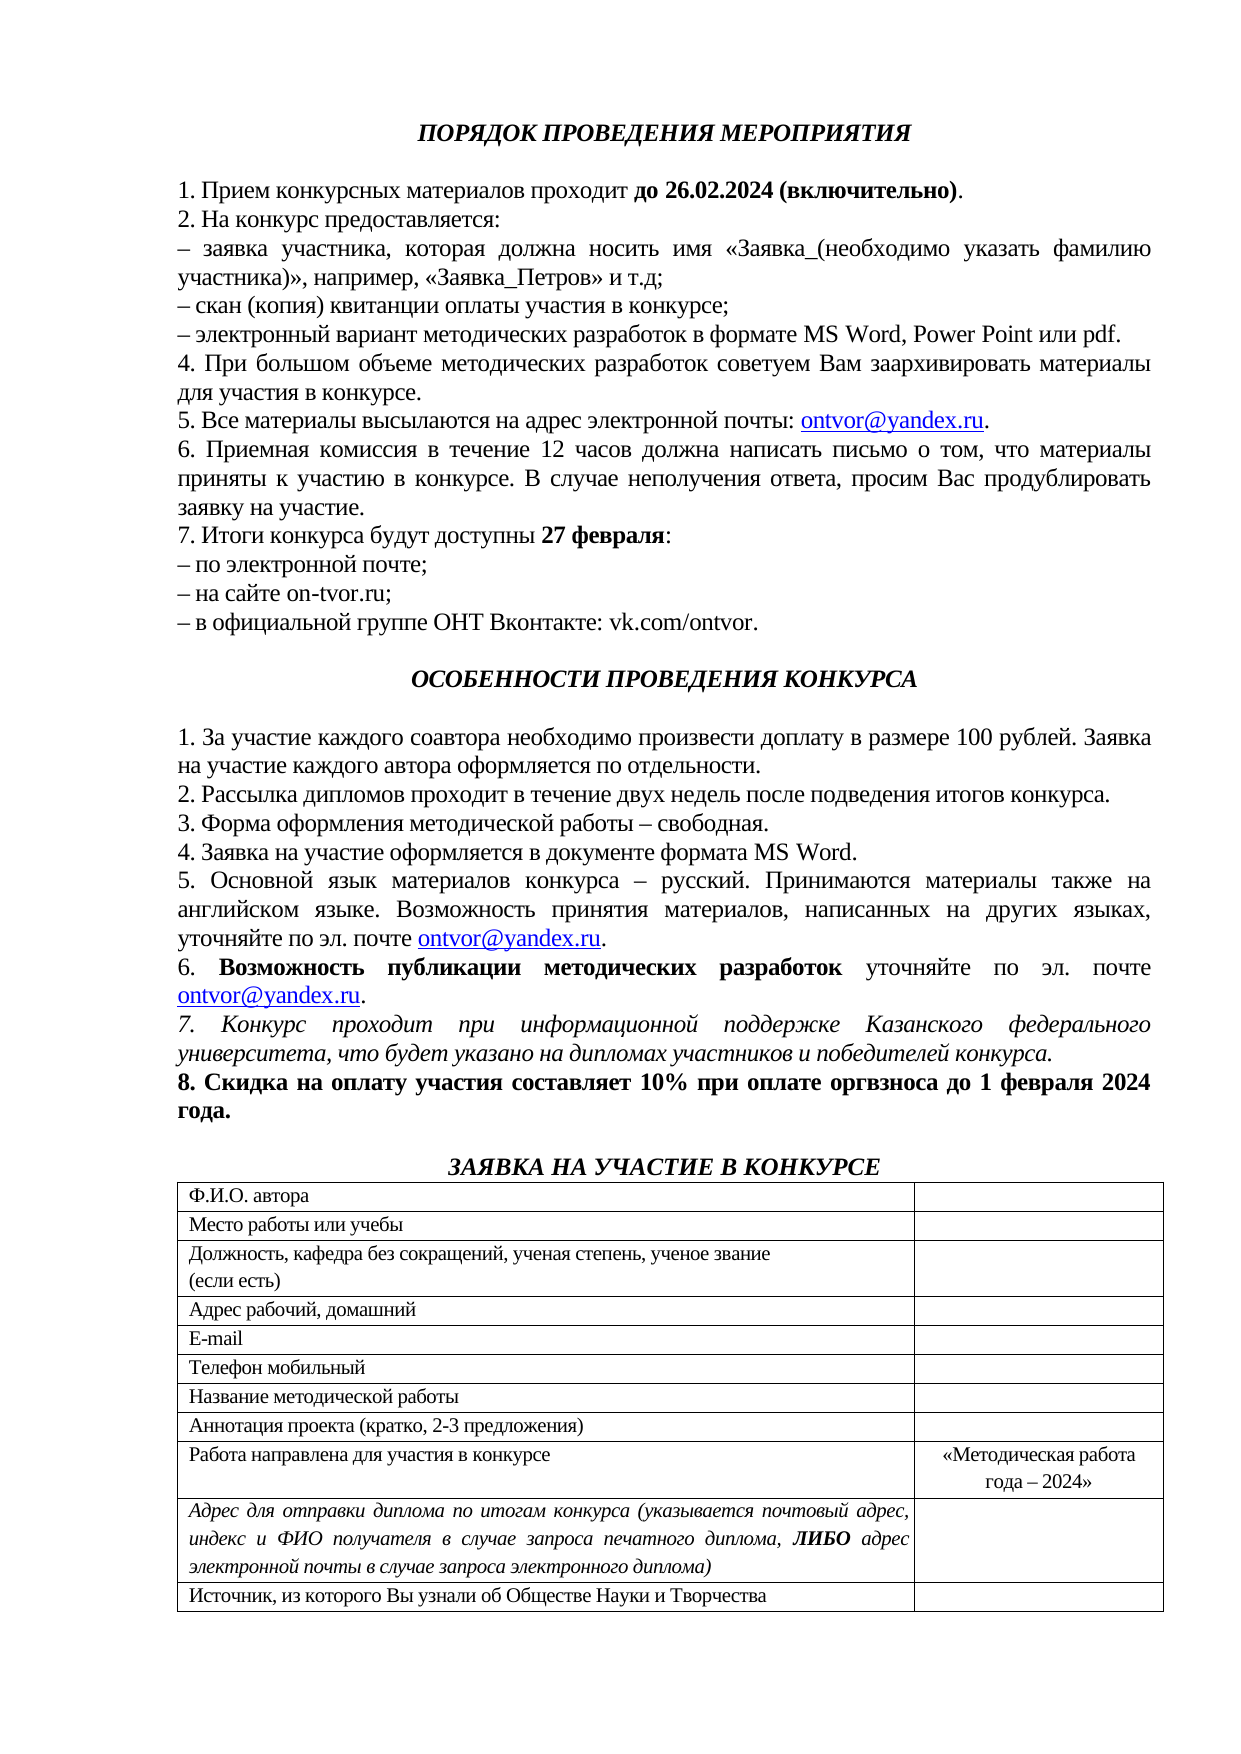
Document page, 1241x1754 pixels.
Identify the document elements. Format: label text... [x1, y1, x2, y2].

table_cell Аннотация проекта (кратко, 2-3 предложения) [178, 1413, 914, 1441]
text – заявка участника, которая должна носить имя «Заявка_(необходимо указать фамилию участника)», например, «Заявка_Петров» и т.д; [177, 233, 1152, 291]
text 3. Форма оформления методической работы – свободная. [177, 808, 1152, 837]
table_cell Телефон мобильный [178, 1355, 914, 1383]
table_cell Название методической работы [178, 1384, 914, 1412]
text – электронный вариант методических разработок в формате MS Word, Power Point или pdf. [177, 319, 1152, 348]
text 6. Возможность публикации методических разработок уточняйте по эл. почте ontvor@yandex.ru. [177, 952, 1152, 1009]
table_header [915, 1183, 1163, 1211]
text 4. Заявка на участие оформляется в документе формата MS Word. [177, 837, 1152, 866]
text – в официальной группе ОНТ Вконтакте: vk.com/ontvor. [177, 607, 1152, 636]
text – скан (копия) квитанции оплаты участия в конкурсе; [177, 291, 1152, 319]
text ЗАЯВКА НА УЧАСТИЕ В КОНКУРСЕ [177, 1153, 1152, 1182]
table_cell [915, 1212, 1163, 1239]
table_cell Адрес рабочий, домашний [178, 1297, 914, 1325]
text – по электронной почте; [177, 549, 1152, 578]
text ОСОБЕННОСТИ ПРОВЕДЕНИЯ КОНКУРСА [177, 664, 1152, 693]
text ПОРЯДОК ПРОВЕДЕНИЯ МЕРОПРИЯТИЯ [177, 118, 1152, 147]
table_cell «Методическая работа года – 2024» [915, 1442, 1163, 1497]
table_cell Источник, из которого Вы узнали об Обществе Науки и Творчества [178, 1583, 914, 1611]
table_cell [915, 1241, 1163, 1296]
table_cell [915, 1355, 1163, 1383]
text 2. Рассылка дипломов проходит в течение двух недель после подведения итогов конкурса. [177, 779, 1152, 808]
text 5. Все материалы высылаются на адрес электронной почты: ontvor@yandex.ru. [177, 406, 1152, 434]
text – на сайте on-tvor.ru; [177, 578, 1152, 607]
text 1. За участие каждого соавтора необходимо произвести доплату в размере 100 рублей. Заявка на участие каждого автора оформляется по отдельности. [177, 722, 1152, 779]
text 5. Основной язык материалов конкурса – русский. Принимаются материалы также на английском языке. Возможность принятия материалов, написанных на других языках, уточняйте по эл. почте ontvor@yandex.ru. [177, 866, 1152, 952]
text 2. На конкурс предоставляется: [177, 204, 1152, 233]
text 6. Приемная комиссия в течение 12 часов должна написать письмо о том, что материалы приняты к участию в конкурсе. В случае неполучения ответа, просим Вас продублировать заявку на участие. [177, 434, 1152, 521]
table_cell Должность, кафедра без сокращений, ученая степень, ученое звание (если есть) [178, 1241, 914, 1296]
table_cell [915, 1297, 1163, 1325]
table_cell Адрес для отправки диплома по итогам конкурса (указывается почтовый адрес, индекс и ФИО получателя в случае запроса печатного диплома, ЛИБО адрес электронной почты в случае запроса электронного диплома) [178, 1499, 914, 1582]
table_cell [915, 1413, 1163, 1441]
text 7. Итоги конкурса будут доступны 27 февраля: [177, 521, 1152, 549]
table_cell Работа направлена для участия в конкурсе [178, 1442, 914, 1497]
table_cell [915, 1384, 1163, 1412]
table_cell [915, 1583, 1163, 1611]
text 4. При большом объеме методических разработок советуем Вам заархивировать материалы для участия в конкурсе. [177, 348, 1152, 406]
text 1. Прием конкурсных материалов проходит до 26.02.2024 (включительно). [177, 147, 1152, 204]
table_cell E-mail [178, 1326, 914, 1354]
table_cell [915, 1499, 1163, 1582]
text 7. Конкурс проходит при информационной поддержке Казанского федерального университета, что будет указано на дипломах участников и победителей конкурса. [177, 1009, 1152, 1067]
text 8. Скидка на оплату участия составляет 10% при оплате оргвзноса до 1 февраля 2024 года. [177, 1067, 1152, 1124]
table_cell Место работы или учебы [178, 1212, 914, 1239]
table_cell [915, 1326, 1163, 1354]
table_header Ф.И.О. автора [178, 1183, 914, 1211]
